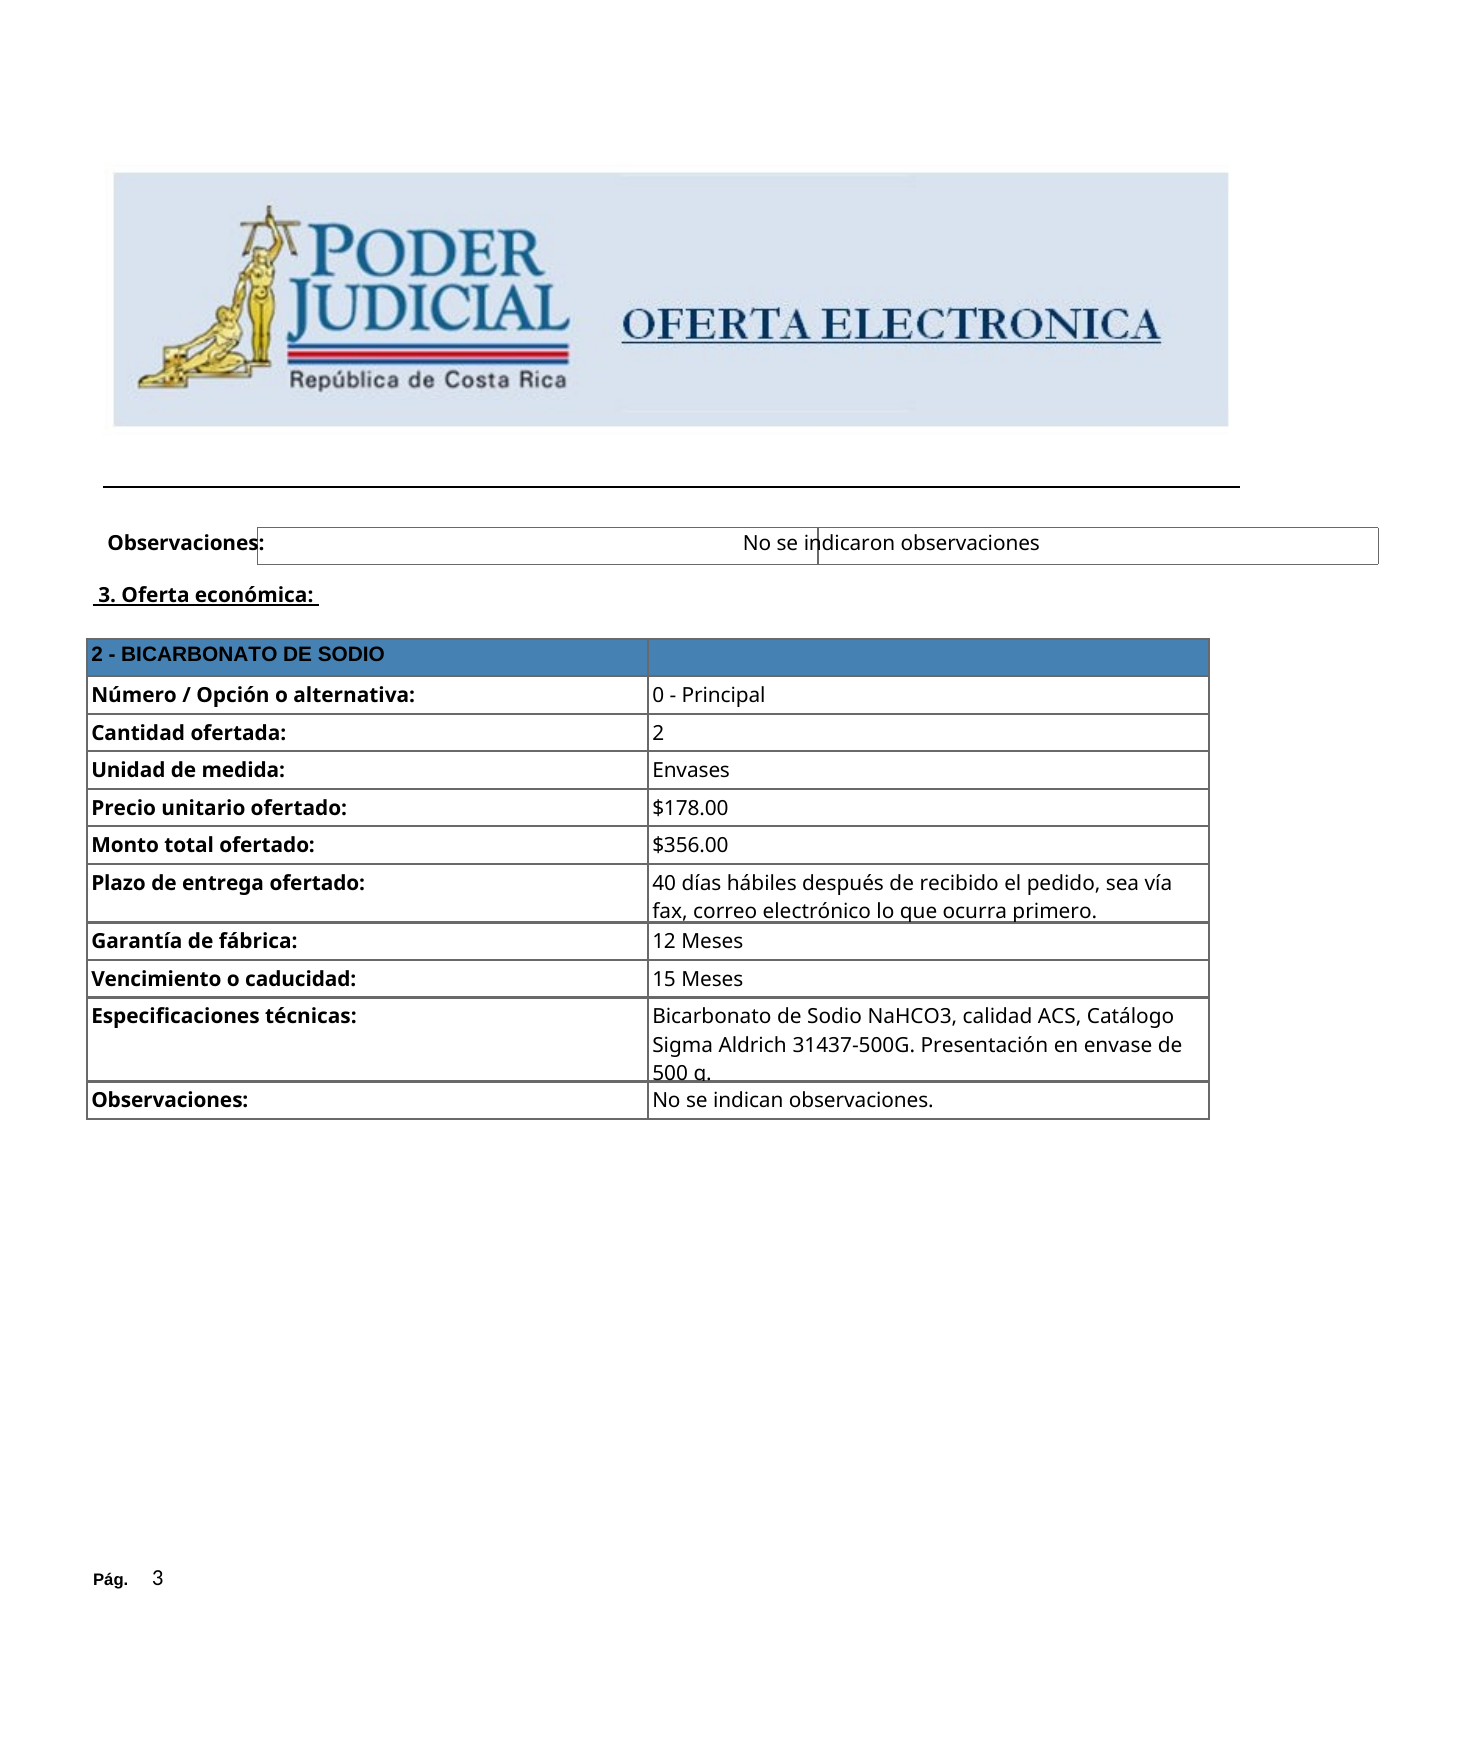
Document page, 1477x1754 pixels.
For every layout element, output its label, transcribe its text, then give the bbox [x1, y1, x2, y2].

table_cell Observaciones: [88, 1083, 647, 1118]
table_cell Monto total ofertado: [88, 827, 647, 863]
table_cell Unidad de medida: [88, 752, 647, 788]
table_cell 0 - Principal [649, 677, 1208, 713]
table_cell Garantía de fábrica: [88, 924, 647, 959]
table_cell Envases [649, 752, 1208, 788]
table_cell Precio unitario ofertado: [88, 790, 647, 825]
table_cell $178.00 [649, 790, 1208, 825]
table_cell 15 Meses [649, 961, 1208, 996]
picture [103, 162, 1241, 436]
table_cell Vencimiento o caducidad: [88, 961, 647, 996]
table_cell No se indican observaciones. [649, 1083, 1208, 1118]
text 3. Oferta económica: [93, 580, 1266, 608]
table_cell 2 [649, 715, 1208, 750]
table_cell $356.00 [649, 827, 1208, 863]
table_cell 12 Meses [649, 924, 1208, 959]
table_cell Plazo de entrega ofertado: [88, 865, 647, 921]
table_cell Especificaciones técnicas: [88, 999, 647, 1080]
table_cell Cantidad ofertada: [88, 715, 647, 750]
table_cell 40 días hábiles después de recibido el pedido, sea vía fax, correo electrónico lo que ocurra primero. [649, 865, 1208, 921]
table_cell Número / Opción o alternativa: [88, 677, 647, 713]
table_header [649, 640, 1208, 675]
table_cell Bicarbonato de Sodio NaHCO3, calidad ACS, Catálogo Sigma Aldrich 31437-500G. Presentación en envase de 500 g. [649, 999, 1208, 1080]
table_header 2 - BICARBONATO DE SODIO [88, 640, 647, 675]
